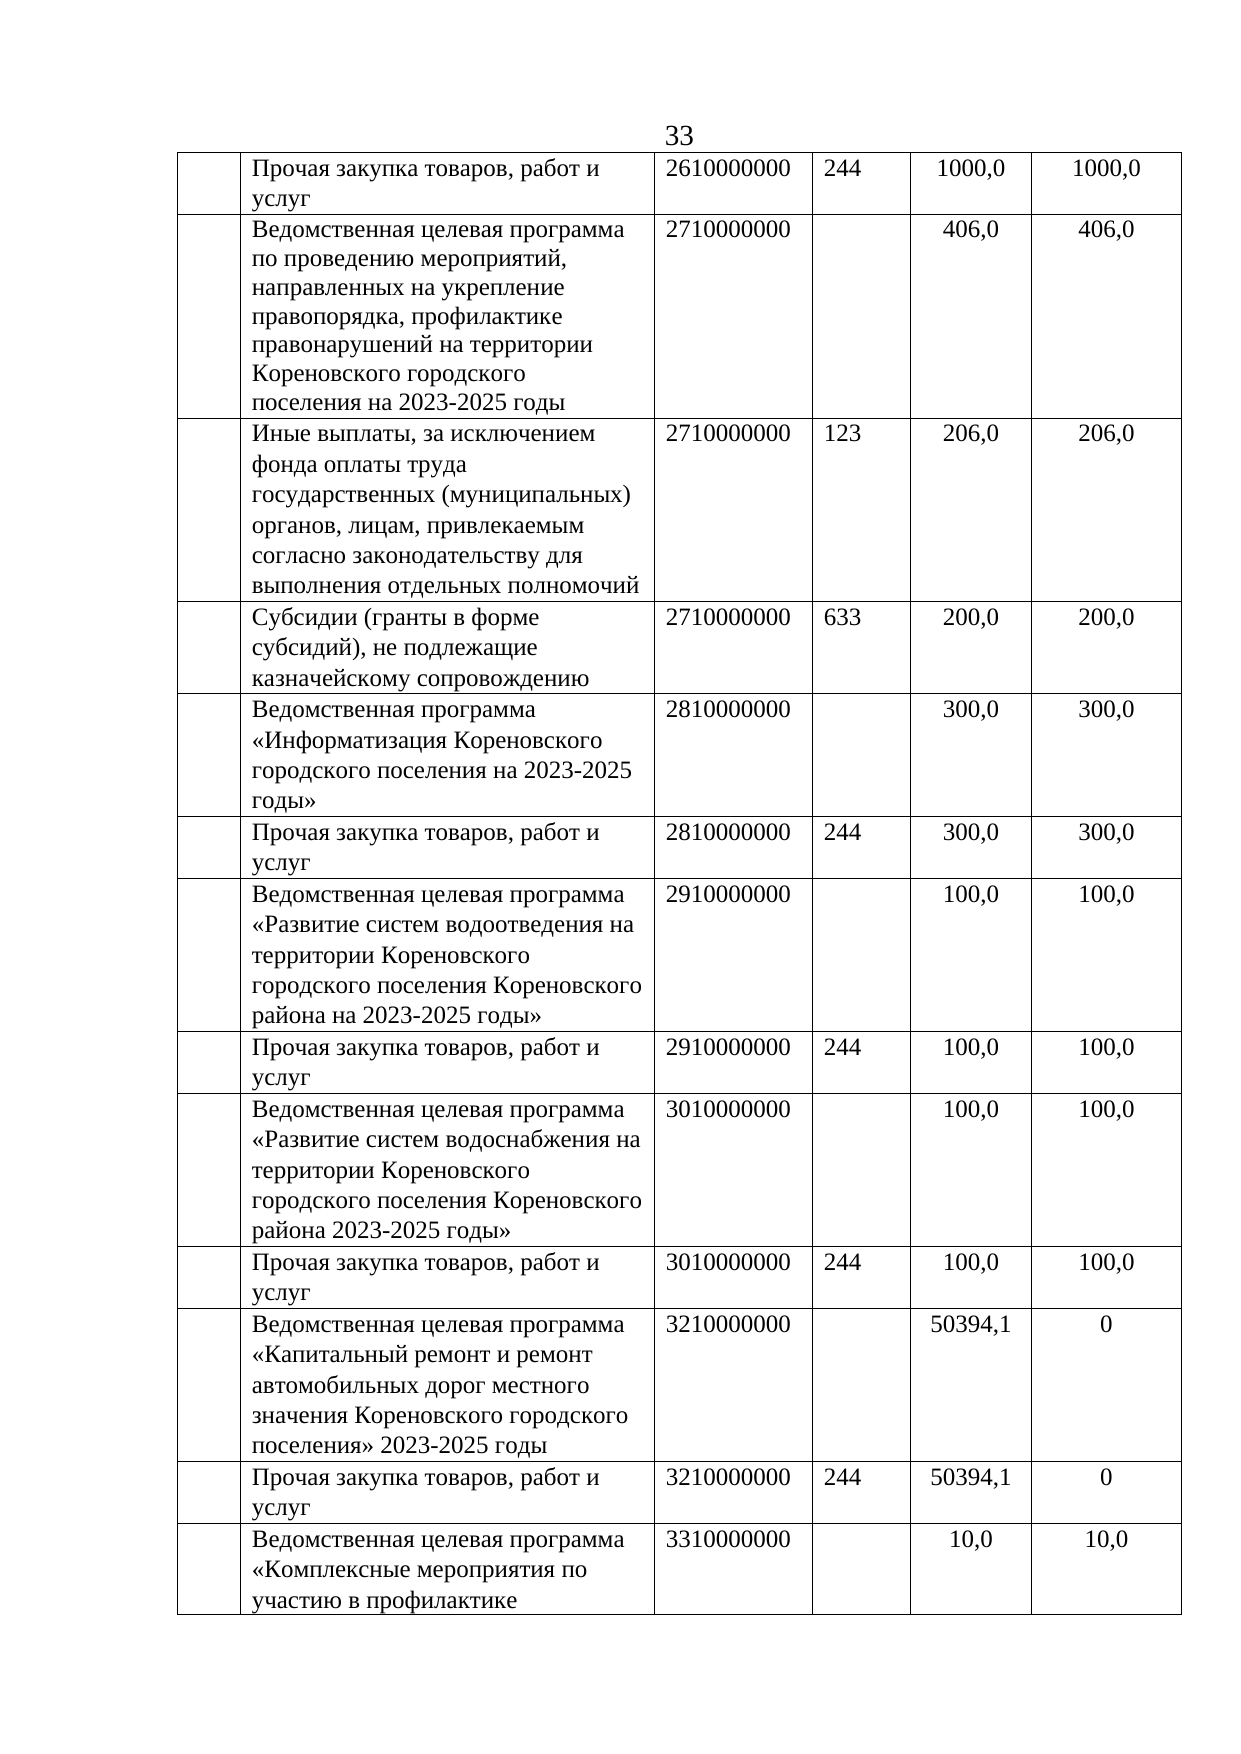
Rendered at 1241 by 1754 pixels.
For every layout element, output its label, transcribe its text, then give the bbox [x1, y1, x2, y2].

table_cell 244 [813, 1462, 910, 1523]
table_cell 3210000000 [655, 1309, 812, 1461]
table_cell 100,0 [911, 879, 1031, 1031]
table_cell [178, 694, 240, 816]
table_cell Ведомственная целевая программа «Капитальный ремонт и ремонт автомобильных дорог местного значения Кореновского городского поселения» 2023-2025 годы [241, 1309, 654, 1461]
table_cell Прочая закупка товаров, работ и услуг [241, 153, 654, 213]
table_cell 3210000000 [655, 1462, 812, 1523]
table_cell 406,0 [911, 215, 1031, 417]
table_cell Субсидии (гранты в форме субсидий), не подлежащие казначейскому сопровождению [241, 602, 654, 693]
table_cell 100,0 [911, 1032, 1031, 1093]
table_cell Ведомственная целевая программа по проведению мероприятий, направленных на укрепление правопорядка, профилактике правонарушений на территории Кореновского городского поселения на 2023-2025 годы [241, 215, 654, 417]
table_cell [178, 1524, 240, 1613]
table_cell 244 [813, 817, 910, 878]
table_cell 100,0 [1032, 1094, 1181, 1246]
table_cell Ведомственная целевая программа «Развитие систем водоотведения на территории Кореновского городского поселения Кореновского района на 2023-2025 годы» [241, 879, 654, 1031]
table_cell [813, 1309, 910, 1461]
table_cell 2810000000 [655, 694, 812, 816]
table_cell 123 [813, 419, 910, 601]
table_cell [178, 1032, 240, 1093]
table_cell 300,0 [1032, 817, 1181, 878]
table_cell 100,0 [1032, 1247, 1181, 1308]
table_cell Прочая закупка товаров, работ и услуг [241, 1462, 654, 1523]
table_cell 2710000000 [655, 602, 812, 693]
table_cell [178, 817, 240, 878]
table_cell 2710000000 [655, 419, 812, 601]
table_cell 2910000000 [655, 879, 812, 1031]
table_cell 300,0 [911, 694, 1031, 816]
table_cell 100,0 [1032, 879, 1181, 1031]
table_cell 0 [1032, 1462, 1181, 1523]
table_cell [178, 153, 240, 213]
table_cell [178, 1247, 240, 1308]
table_cell 3010000000 [655, 1247, 812, 1308]
table_cell 200,0 [911, 602, 1031, 693]
table_cell 300,0 [1032, 694, 1181, 816]
table_cell 3310000000 [655, 1524, 812, 1613]
table_cell 50394,1 [911, 1462, 1031, 1523]
table_cell [813, 215, 910, 417]
table_cell 50394,1 [911, 1309, 1031, 1461]
table_cell [178, 1094, 240, 1246]
table_cell Ведомственная программа «Информатизация Кореновского городского поселения на 2023-2025 годы» [241, 694, 654, 816]
table_cell 2610000000 [655, 153, 812, 213]
table_cell [178, 879, 240, 1031]
table_cell Иные выплаты, за исключением фонда оплаты труда государственных (муниципальных) органов, лицам, привлекаемым согласно законодательству для выполнения отдельных полномочий [241, 419, 654, 601]
table_cell [178, 215, 240, 417]
table_cell [178, 602, 240, 693]
table_cell Прочая закупка товаров, работ и услуг [241, 817, 654, 878]
table_cell 1000,0 [1032, 153, 1181, 213]
table_cell [813, 1094, 910, 1246]
table_cell 244 [813, 153, 910, 213]
table_cell [813, 879, 910, 1031]
table_cell 100,0 [1032, 1032, 1181, 1093]
table_cell 206,0 [1032, 419, 1181, 601]
table_cell 244 [813, 1247, 910, 1308]
table_cell 200,0 [1032, 602, 1181, 693]
table_cell 2710000000 [655, 215, 812, 417]
table_cell Ведомственная целевая программа «Развитие систем водоснабжения на территории Кореновского городского поселения Кореновского района 2023-2025 годы» [241, 1094, 654, 1246]
table_cell 3010000000 [655, 1094, 812, 1246]
table_cell 206,0 [911, 419, 1031, 601]
table_cell 1000,0 [911, 153, 1031, 213]
table_cell 10,0 [1032, 1524, 1181, 1613]
table_cell Прочая закупка товаров, работ и услуг [241, 1247, 654, 1308]
table_cell 2810000000 [655, 817, 812, 878]
table_cell 633 [813, 602, 910, 693]
table_cell [178, 419, 240, 601]
table_cell [178, 1309, 240, 1461]
table_cell [813, 694, 910, 816]
table_cell 2910000000 [655, 1032, 812, 1093]
table_cell 406,0 [1032, 215, 1181, 417]
table_cell 244 [813, 1032, 910, 1093]
table_cell [178, 1462, 240, 1523]
table_cell [813, 1524, 910, 1613]
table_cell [241, 1524, 654, 1613]
table_cell 0 [1032, 1309, 1181, 1461]
table_cell Прочая закупка товаров, работ и услуг [241, 1032, 654, 1093]
table_cell 300,0 [911, 817, 1031, 878]
table_cell 100,0 [911, 1094, 1031, 1246]
table_cell 100,0 [911, 1247, 1031, 1308]
table_cell 10,0 [911, 1524, 1031, 1613]
